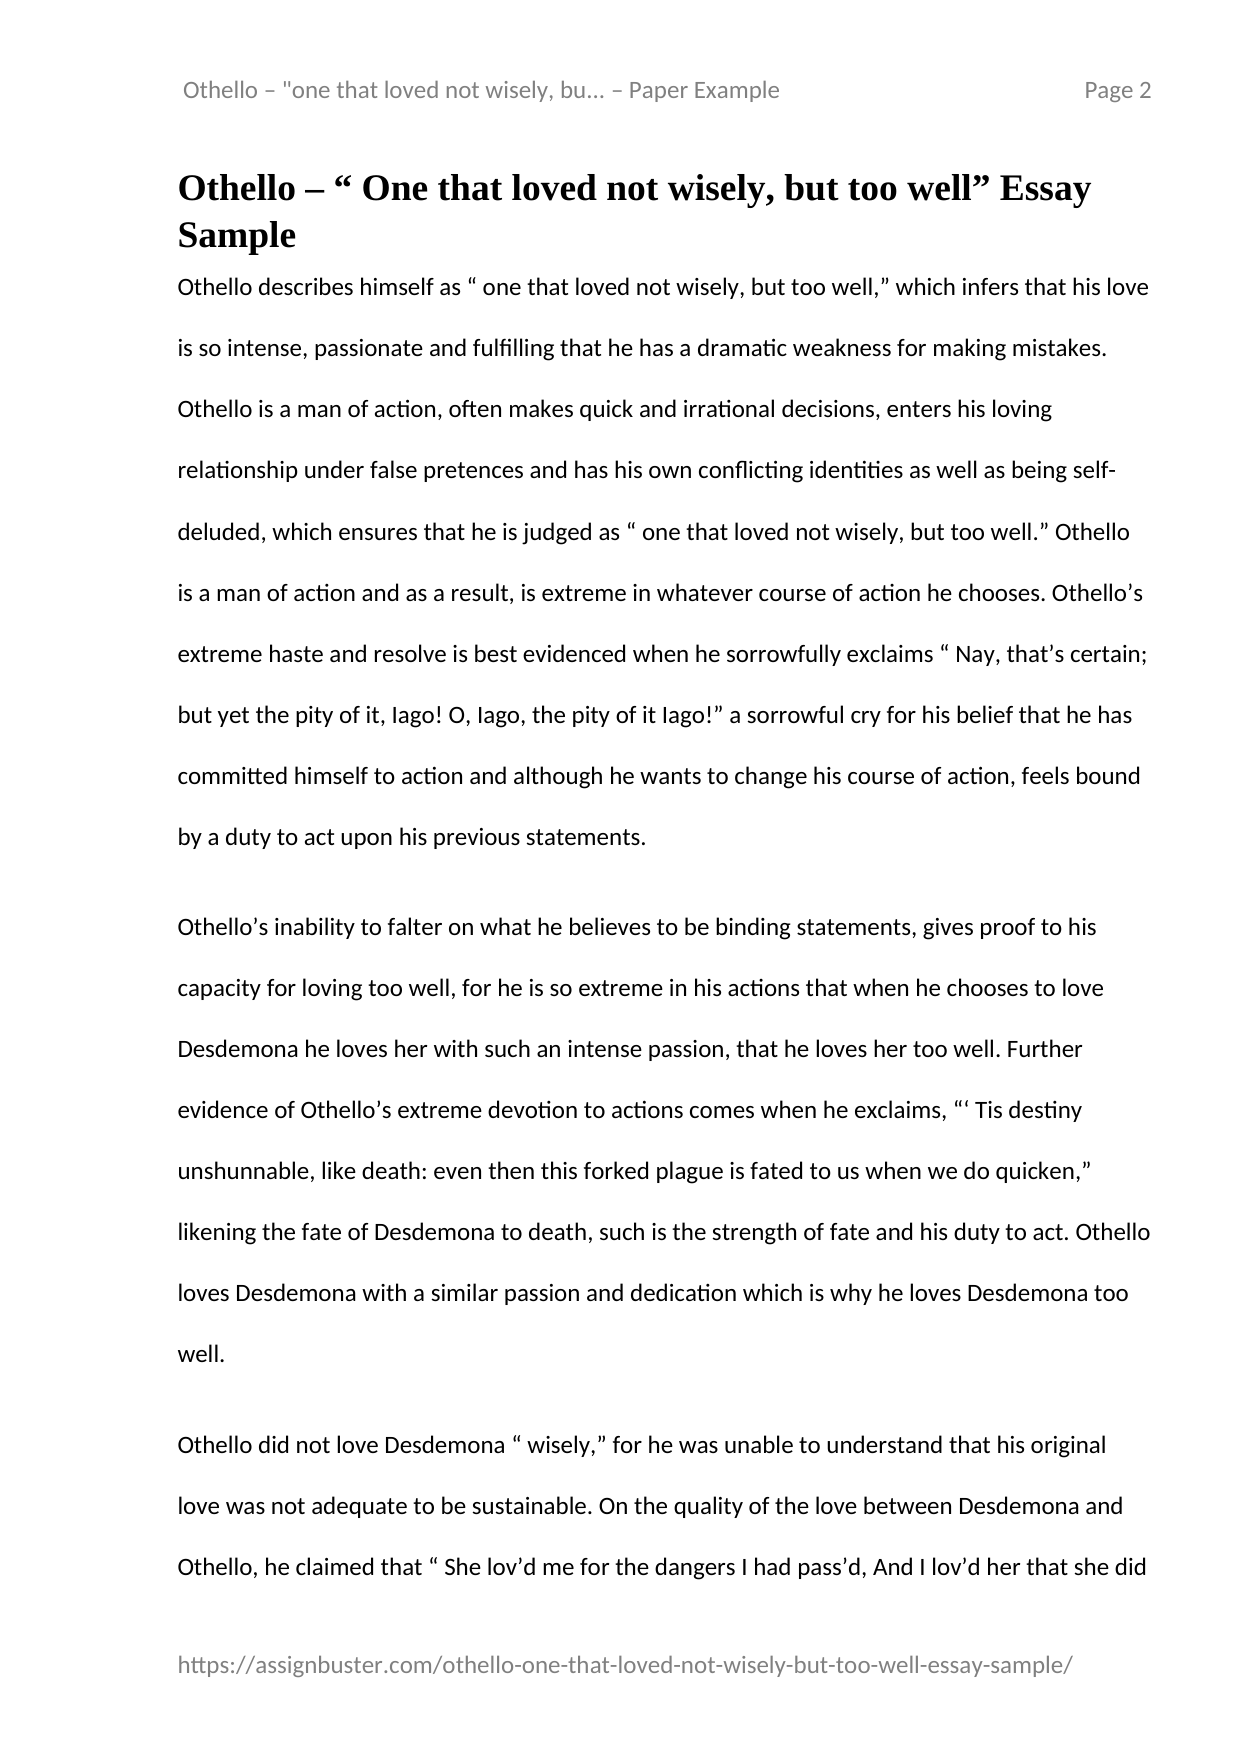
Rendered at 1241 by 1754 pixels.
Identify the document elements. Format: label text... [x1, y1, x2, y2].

text Othello describes himself as “ one that loved not wisely, but too well,” which infers that his love is so intense, passionate and fulfilling that he has a dramatic weakness for making mistakes. Othello is a man of action, often makes quick and irrational decisions, enters his loving relationship under false pretences and has his own conflicting identities as well as being self-deluded, which ensures that he is judged as “ one that loved not wisely, but too well.” Othello is a man of action and as a result, is extreme in whatever course of action he chooses. Othello’s extreme haste and resolve is best evidenced when he sorrowfully exclaims “ Nay, that’s certain; but yet the pity of it, Iago! O, Iago, the pity of it Iago!” a sorrowful cry for his belief that he has committed himself to action and although he wants to change his course of action, feels bound by a duty to act upon his previous statements. [177, 271, 1152, 851]
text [177, 1429, 1152, 1582]
subtitle Othello – “ One that loved not wisely, but too well” Essay Sample [177, 166, 1152, 256]
text Othello’s inability to falter on what he believes to be binding statements, gives proof to his capacity for loving too well, for he is so extreme in his actions that when he chooses to love Desdemona he loves her with such an intense passion, that he loves her too well. Further evidence of Othello’s extreme devotion to actions comes when he exclaims, “‘ Tis destiny unshunnable, like death: even then this forked plague is fated to us when we do quicken,” likening the fate of Desdemona to death, such is the strength of fate and his duty to act. Othello loves Desdemona with a similar passion and dedication which is why he loves Desdemona too well. [177, 911, 1152, 1369]
